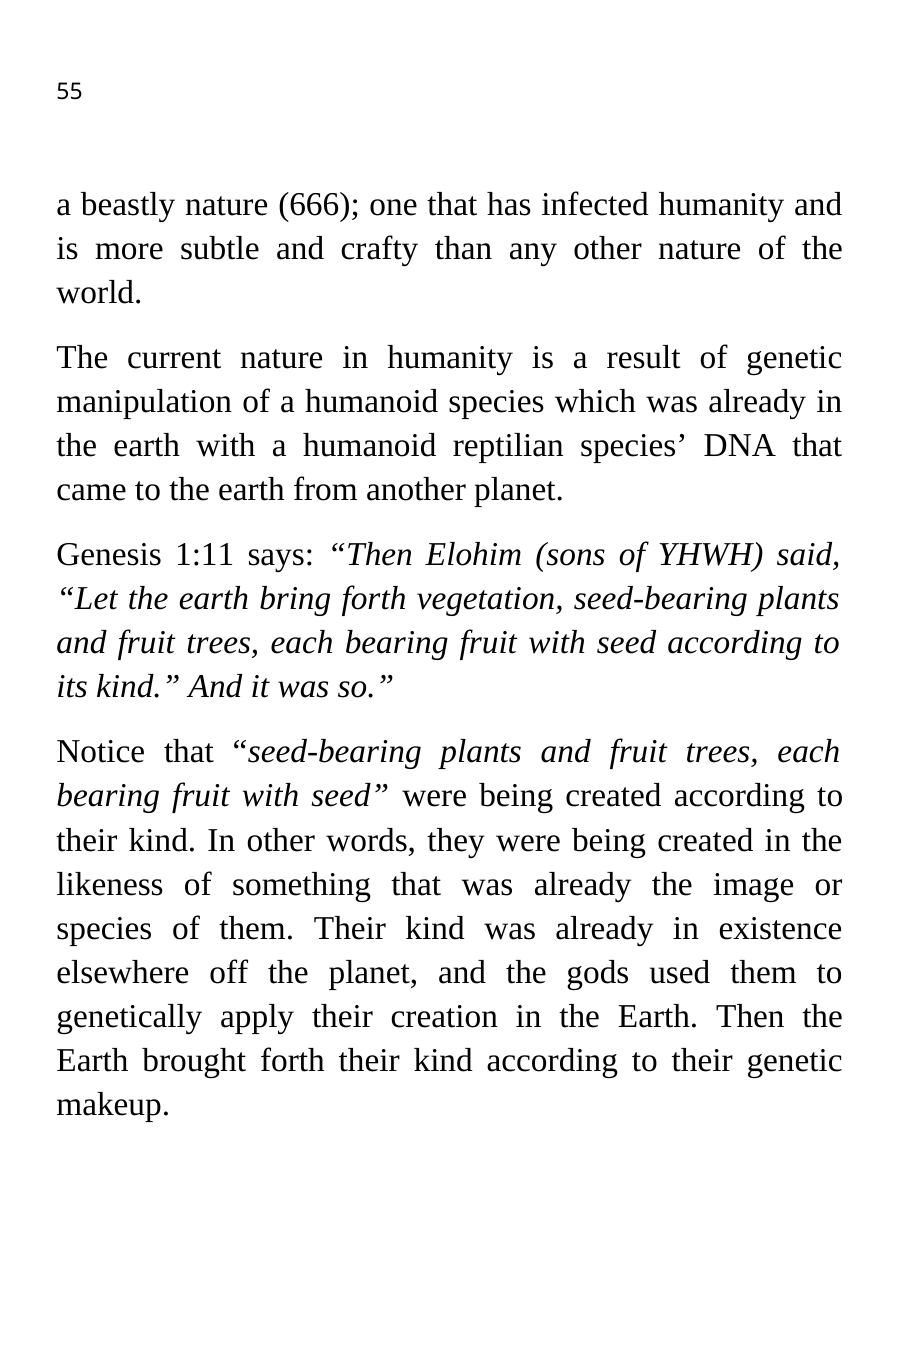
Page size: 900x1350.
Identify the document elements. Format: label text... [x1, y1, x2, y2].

text The current nature in humanity is a result of genetic manipulation of a humanoid species which was already in the earth with a humanoid reptilian species’ DNA that came to the earth from another planet. [56, 337, 844, 508]
text Notice that “seed-bearing plants and fruit trees, each bearing fruit with seed” were being created according to their kind. In other words, they were being created in the likeness of something that was already the image or species of them. Their kind was already in existence elsewhere off the planet, and the gods used them to genetically apply their creation in the Earth. Then the Earth brought forth their kind according to their genetic makeup. [56, 732, 844, 1122]
text Genesis 1:11 says: “Then Elohim (sons of YHWH) said, “Let the earth bring forth vegetation, seed-bearing plants and fruit trees, each bearing fruit with seed according to its kind.” And it was so.” [56, 534, 844, 705]
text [56, 184, 844, 311]
